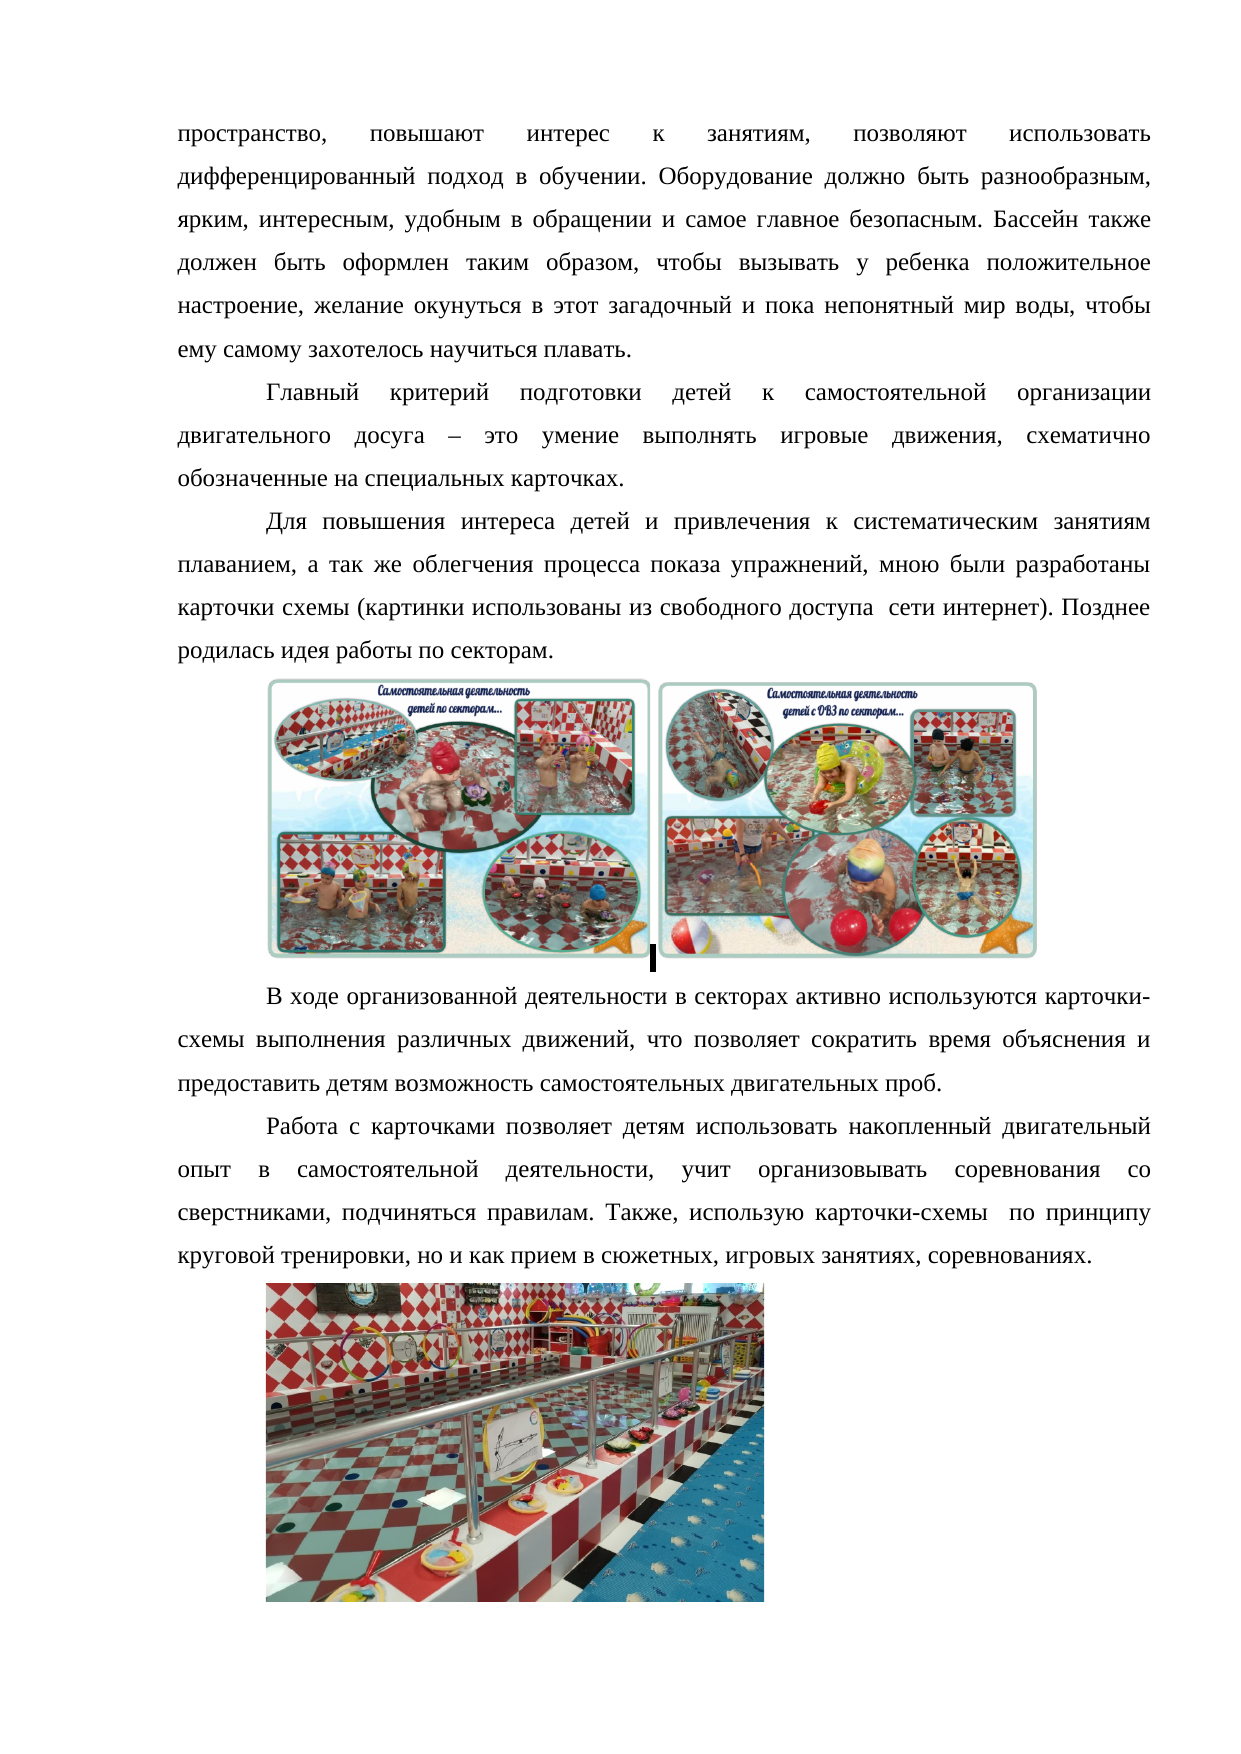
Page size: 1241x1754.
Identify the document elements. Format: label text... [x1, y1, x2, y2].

text В ходе организованной деятельности в секторах активно используются карточки-схемы выполнения различных движений, что позволяет сократить время объяснения и предоставить детям возможность самостоятельных двигательных проб. [177, 981, 1152, 1096]
picture [265, 678, 651, 967]
picture [265, 1283, 765, 1602]
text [177, 118, 1152, 362]
text Для повышения интереса детей и привлечения к систематическим занятиям плаванием, а так же облегчения процесса показа упражнений, мною были разработаны карточки схемы (картинки использованы из свободного доступа сети интернет). Позднее родилась идея работы по секторам. [177, 506, 1152, 664]
picture [656, 682, 1037, 967]
text Работа с карточками позволяет детям использовать накопленный двигательный опыт в самостоятельной деятельности, учит организовывать соревнования со сверстниками, подчиняться правилам. Также, использую карточки-схемы по принципу круговой тренировки, но и как прием в сюжетных, игровых занятиях, соревнованиях. [177, 1111, 1152, 1269]
text Главный критерий подготовки детей к самостоятельной организации двигательного досуга – это умение выполнять игровые движения, схематично обозначенные на специальных карточках. [177, 377, 1152, 492]
